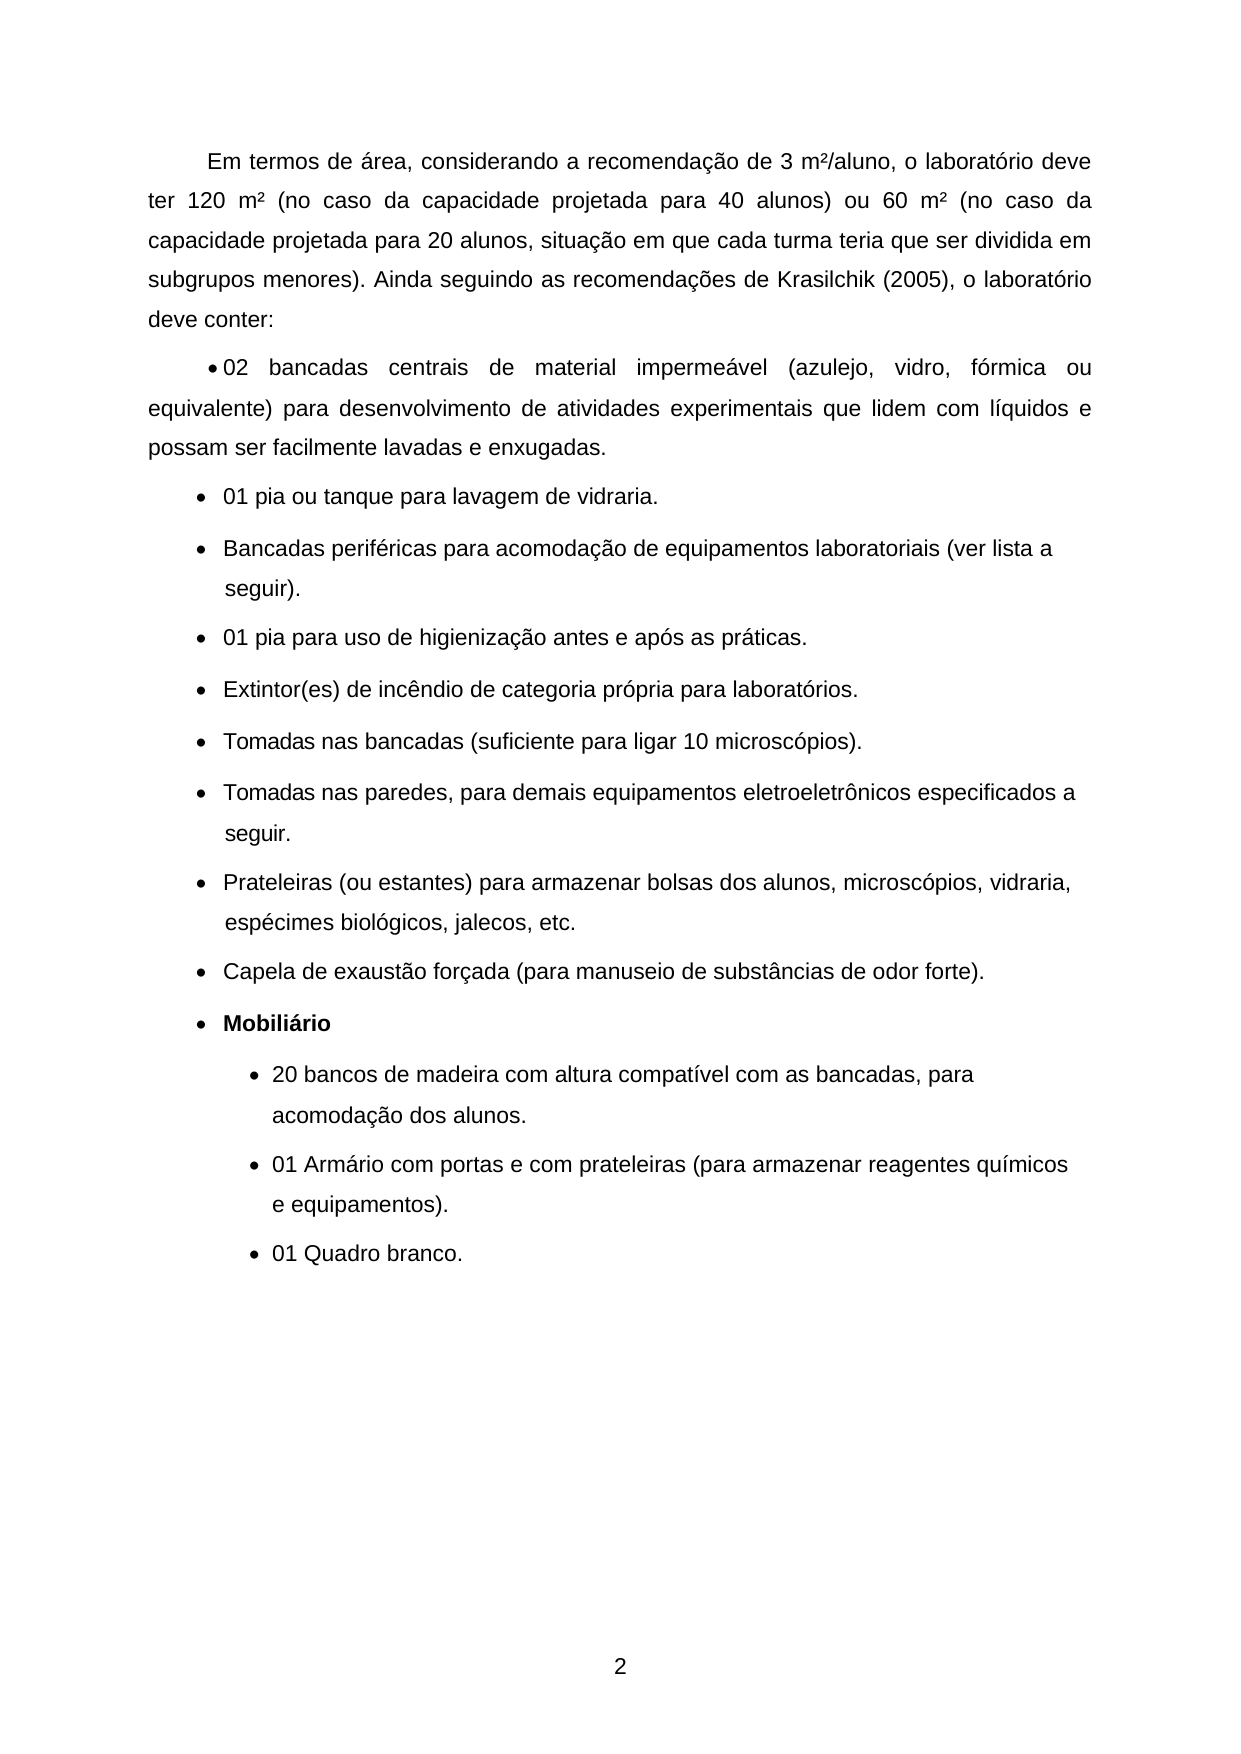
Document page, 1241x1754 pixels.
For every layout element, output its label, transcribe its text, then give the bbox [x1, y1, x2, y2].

list 01 Armário com portas e com prateleiras (para armazenar reagentes químicos e equipamentos). [248, 1150, 1086, 1218]
list Tomadas nas paredes, para demais equipamentos eletroeletrônicos especificados a seguir. [195, 778, 1077, 846]
subtitle Mobiliário [195, 1009, 1105, 1037]
list 02 bancadas centrais de material impermeável (azulejo, vidro, fórmica ou equivalente) para desenvolvimento de atividades experimentais que lidem com líquidos e possam ser facilmente lavadas e enxugadas. [148, 353, 1093, 460]
text Em termos de área, considerando a recomendação de 3 m²/aluno, o laboratório deve ter 120 m² (no caso da capacidade projetada para 40 alunos) ou 60 m² (no caso da capacidade projetada para 20 alunos, situação em que cada turma teria que ser dividida em subgrupos menores). Ainda seguindo as recomendações de Krasilchik (2005), o laboratório deve conter: [148, 148, 1093, 332]
list Tomadas nas bancadas (suficiente para ligar 10 microscópios). [195, 727, 1105, 755]
list 20 bancos de madeira com altura compatível com as bancadas, para acomodação dos alunos. [248, 1061, 974, 1128]
list Extintor(es) de incêndio de categoria própria para laboratórios. [195, 675, 1105, 703]
list Bancadas periféricas para acomodação de equipamentos laboratoriais (ver lista a seguir). [195, 534, 1053, 602]
list 01 Quadro branco. [248, 1239, 1105, 1267]
list Capela de exaustão forçada (para manuseio de substâncias de odor forte). [195, 957, 1105, 985]
list Prateleiras (ou estantes) para armazenar bolsas dos alunos, microscópios, vidraria, espécimes biológicos, jalecos, etc. [195, 868, 1072, 935]
list 01 pia para uso de higienização antes e após as práticas. [195, 623, 1105, 651]
list 01 pia ou tanque para lavagem de vidraria. [195, 482, 1105, 510]
